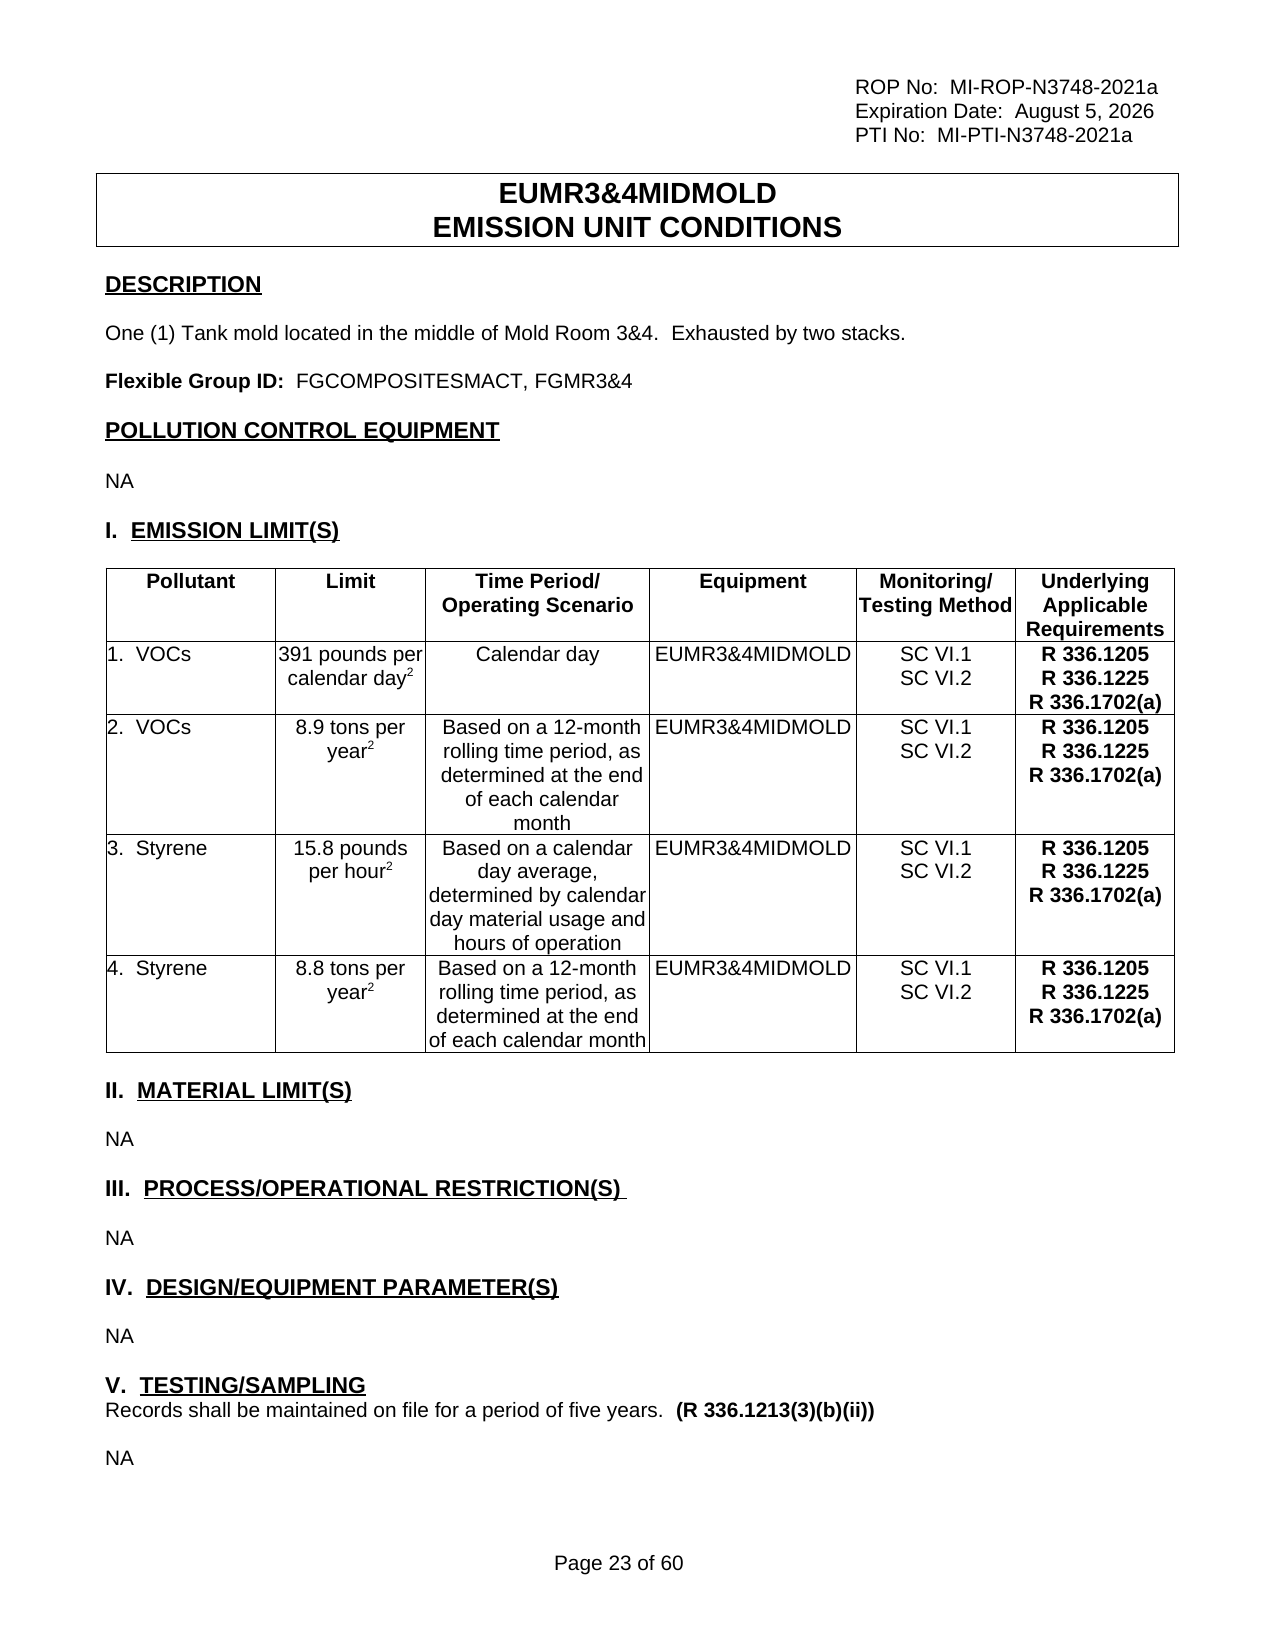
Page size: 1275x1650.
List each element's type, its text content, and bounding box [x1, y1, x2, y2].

table_cell R 336.1205 R 336.1225 R 336.1702(a) [1016, 956, 1174, 1052]
table_header Pollutant [107, 569, 275, 641]
table_header Equipment [650, 569, 856, 641]
table_cell 2. VOCs [107, 715, 275, 834]
text Flexible Group ID: FGCOMPOSITESMACT, FGMR3&4 [105, 369, 1170, 393]
table_cell EUMR3&4MIDMOLD [650, 642, 856, 713]
table_cell 15.8 pounds per hour2 [276, 835, 425, 955]
table_header Time Period/ Operating Scenario [426, 569, 649, 641]
text II. MATERIAL LIMIT(S) [105, 1077, 1170, 1103]
text NA [105, 469, 1170, 493]
text One (1) Tank mold located in the middle of Mold Room 3&4. Exhausted by two stacks. [105, 321, 1170, 345]
table_cell SC VI.1 SC VI.2 [857, 715, 1015, 834]
table_cell Based on a calendar day average, determined by calendar day material usage and hours of operation [426, 835, 649, 955]
text DESCRIPTION [105, 271, 1170, 297]
table_cell 8.8 tons per year2 [276, 956, 425, 1052]
subtitle EUMR3&4MIDMOLD [97, 174, 1178, 207]
table_cell EUMR3&4MIDMOLD [650, 715, 856, 834]
text NA [105, 1127, 1170, 1151]
table_cell 4. Styrene [107, 956, 275, 1052]
text I. EMISSION LIMIT(S) [105, 517, 1170, 544]
text NA [105, 1446, 1170, 1470]
table_cell 1. VOCs [107, 642, 275, 713]
text EMISSION UNIT CONDITIONS [97, 207, 1178, 246]
table_header Limit [276, 569, 425, 641]
table_cell R 336.1205 R 336.1225 R 336.1702(a) [1016, 715, 1174, 834]
table_cell 3. Styrene [107, 835, 275, 955]
text POLLUTION CONTROL EQUIPMENT [105, 417, 1170, 443]
table_cell 8.9 tons per year2 [276, 715, 425, 834]
text IV. DESIGN/EQUIPMENT PARAMETER(S) [105, 1273, 1170, 1300]
table_header Monitoring/ Testing Method [857, 569, 1015, 641]
text V. TESTING/SAMPLING [105, 1372, 1170, 1398]
text NA [105, 1226, 1170, 1249]
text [105, 1398, 1170, 1422]
table_cell Based on a 12-month rolling time period, as determined at the end of each calendar month [426, 956, 649, 1052]
table_cell EUMR3&4MIDMOLD [650, 835, 856, 955]
table_cell SC VI.1 SC VI.2 [857, 642, 1015, 713]
table_cell 391 pounds per calendar day2 [276, 642, 425, 713]
table_cell SC VI.1 SC VI.2 [857, 835, 1015, 955]
table_cell EUMR3&4MIDMOLD [650, 956, 856, 1052]
table_header Underlying Applicable Requirements [1016, 569, 1174, 641]
text III. PROCESS/OPERATIONAL RESTRICTION(S) [105, 1175, 1170, 1202]
table_cell SC VI.1 SC VI.2 [857, 956, 1015, 1052]
table_cell Calendar day [426, 642, 649, 713]
text NA [105, 1324, 1170, 1348]
table_cell R 336.1205 R 336.1225 R 336.1702(a) [1016, 835, 1174, 955]
table_cell Based on a 12-month rolling time period, as determined at the end of each calendar month [426, 715, 649, 834]
table_cell R 336.1205 R 336.1225 R 336.1702(a) [1016, 642, 1174, 713]
